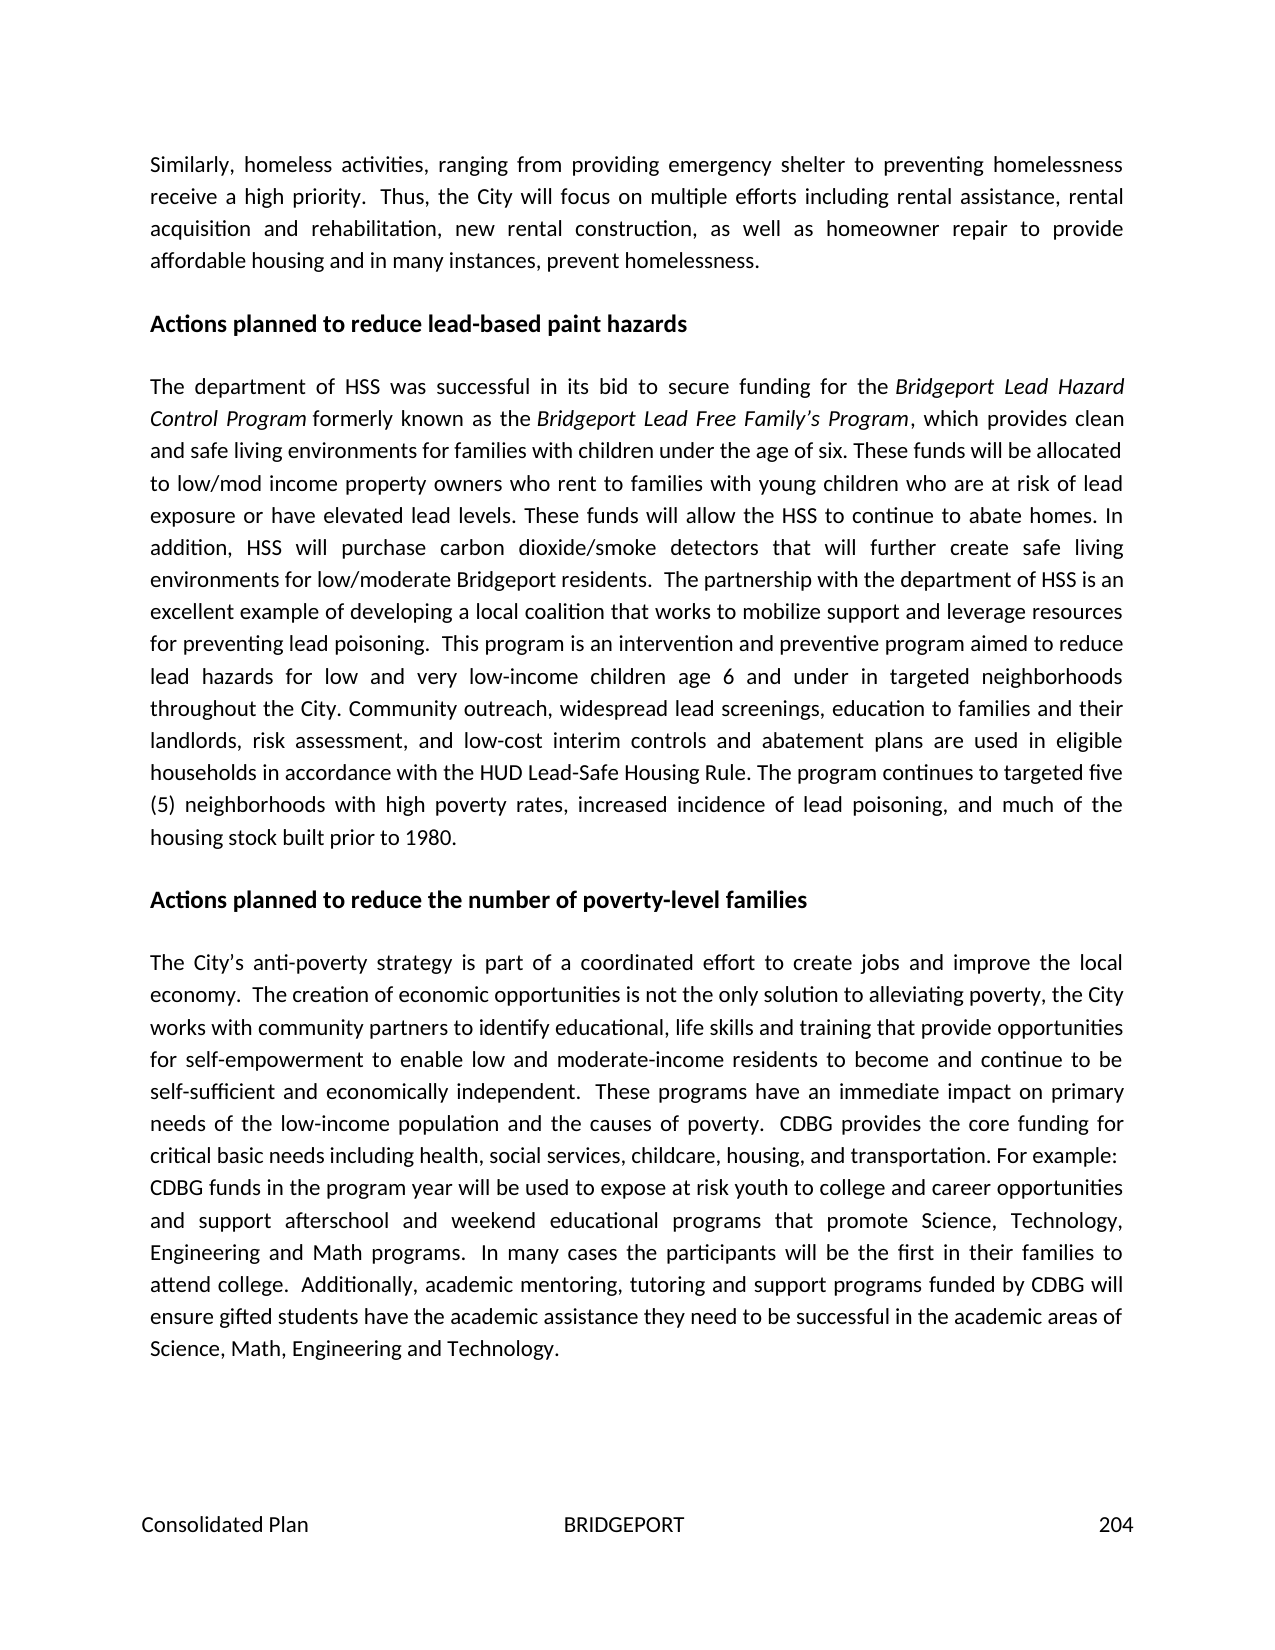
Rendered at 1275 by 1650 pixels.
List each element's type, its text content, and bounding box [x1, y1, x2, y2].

text The City’s anti-poverty strategy is part of a coordinated effort to create jobs and improve the local economy. The creation of economic opportunities is not the only solution to alleviating poverty, the City works with community partners to identify educational, life skills and training that provide opportunities for self-empowerment to enable low and moderate-income residents to become and continue to be self-sufficient and economically independent. These programs have an immediate impact on primary needs of the low-income population and the causes of poverty. CDBG provides the core funding for critical basic needs including health, social services, childcare, housing, and transportation. For example: CDBG funds in the program year will be used to expose at risk youth to college and career opportunities and support afterschool and weekend educational programs that promote Science, Technology, Engineering and Math programs. In many cases the participants will be the first in their families to attend college. Additionally, academic mentoring, tutoring and support programs funded by CDBG will ensure gifted students have the academic assistance they need to be successful in the academic areas of Science, Math, Engineering and Technology. [150, 948, 1125, 1362]
text Actions planned to reduce lead-based paint hazards [150, 308, 1125, 338]
text The department of HSS was successful in its bid to secure funding for the Bridgeport Lead Hazard Control Program formerly known as the Bridgeport Lead Free Family’s Program, which provides clean and safe living environments for families with children under the age of six. These funds will be allocated to low/mod income property owners who rent to families with young children who are at risk of lead exposure or have elevated lead levels. These funds will allow the HSS to continue to abate homes. In addition, HSS will purchase carbon dioxide/smoke detectors that will further create safe living environments for low/moderate Bridgeport residents. The partnership with the department of HSS is an excellent example of developing a local coalition that works to mobilize support and leverage resources for preventing lead poisoning. This program is an intervention and preventive program aimed to reduce lead hazards for low and very low-income children age 6 and under in targeted neighborhoods throughout the City. Community outreach, widespread lead screenings, education to families and their landlords, risk assessment, and low-cost interim controls and abatement plans are used in eligible households in accordance with the HUD Lead-Safe Housing Rule. The program continues to targeted five (5) neighborhoods with high poverty rates, increased incidence of lead poisoning, and much of the housing stock built prior to 1980. [150, 372, 1125, 851]
text Actions planned to reduce the number of poverty-level families [150, 884, 1125, 914]
text Similarly, homeless activities, ranging from providing emergency shelter to preventing homelessness receive a high priority. Thus, the City will focus on multiple efforts including rental assistance, rental acquisition and rehabilitation, new rental construction, as well as homeowner repair to provide affordable housing and in many instances, prevent homelessness. [150, 150, 1125, 274]
